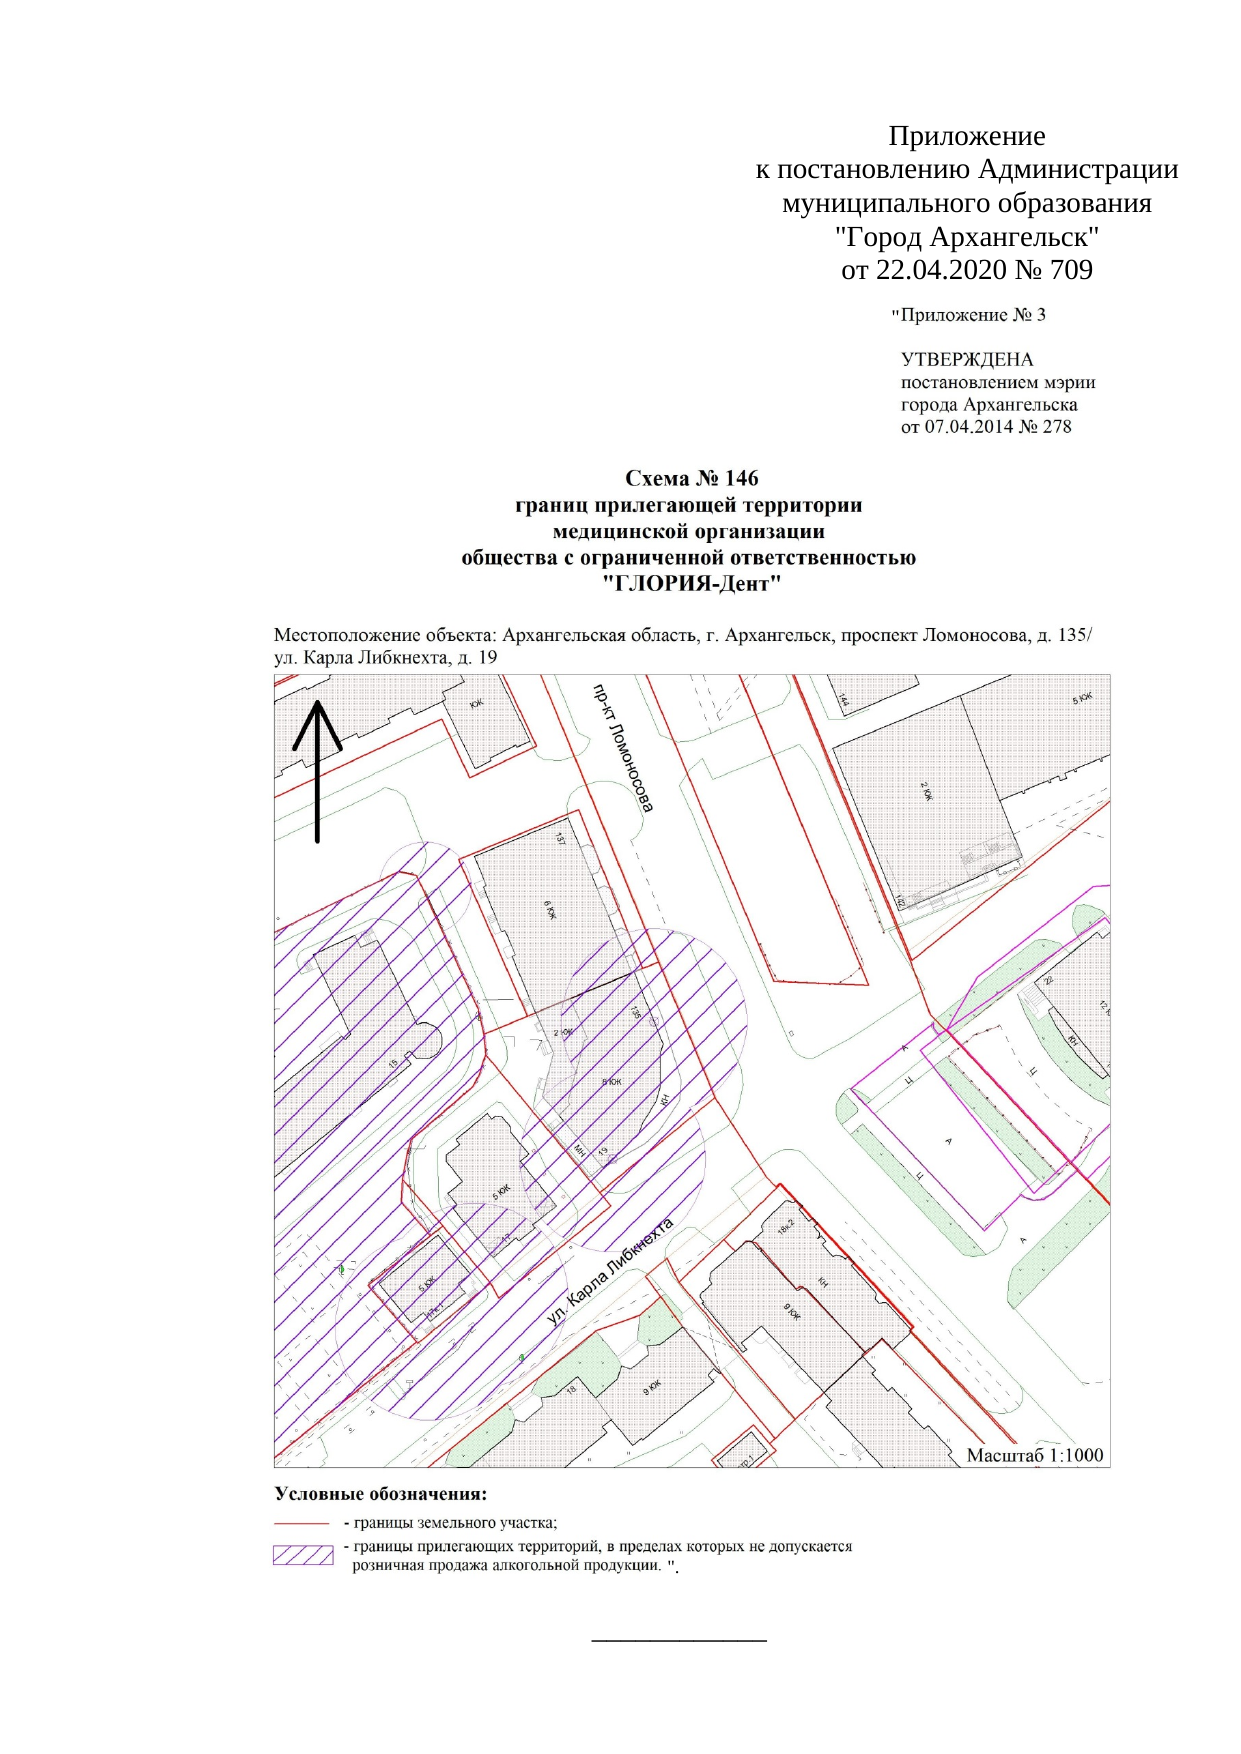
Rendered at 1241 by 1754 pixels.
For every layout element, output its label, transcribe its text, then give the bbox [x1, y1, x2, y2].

text муниципального образования [753, 185, 1181, 219]
picture [181, 247, 1156, 1611]
text Приложение [753, 118, 1181, 152]
text к постановлению Администрации [753, 152, 1181, 185]
text ". [177, 1556, 679, 1578]
text ____________ [177, 1611, 1181, 1645]
text "Город Архангельск" [753, 219, 1181, 252]
text от 22.04.2020 № 709 [753, 252, 1181, 286]
text " [886, 305, 1181, 329]
